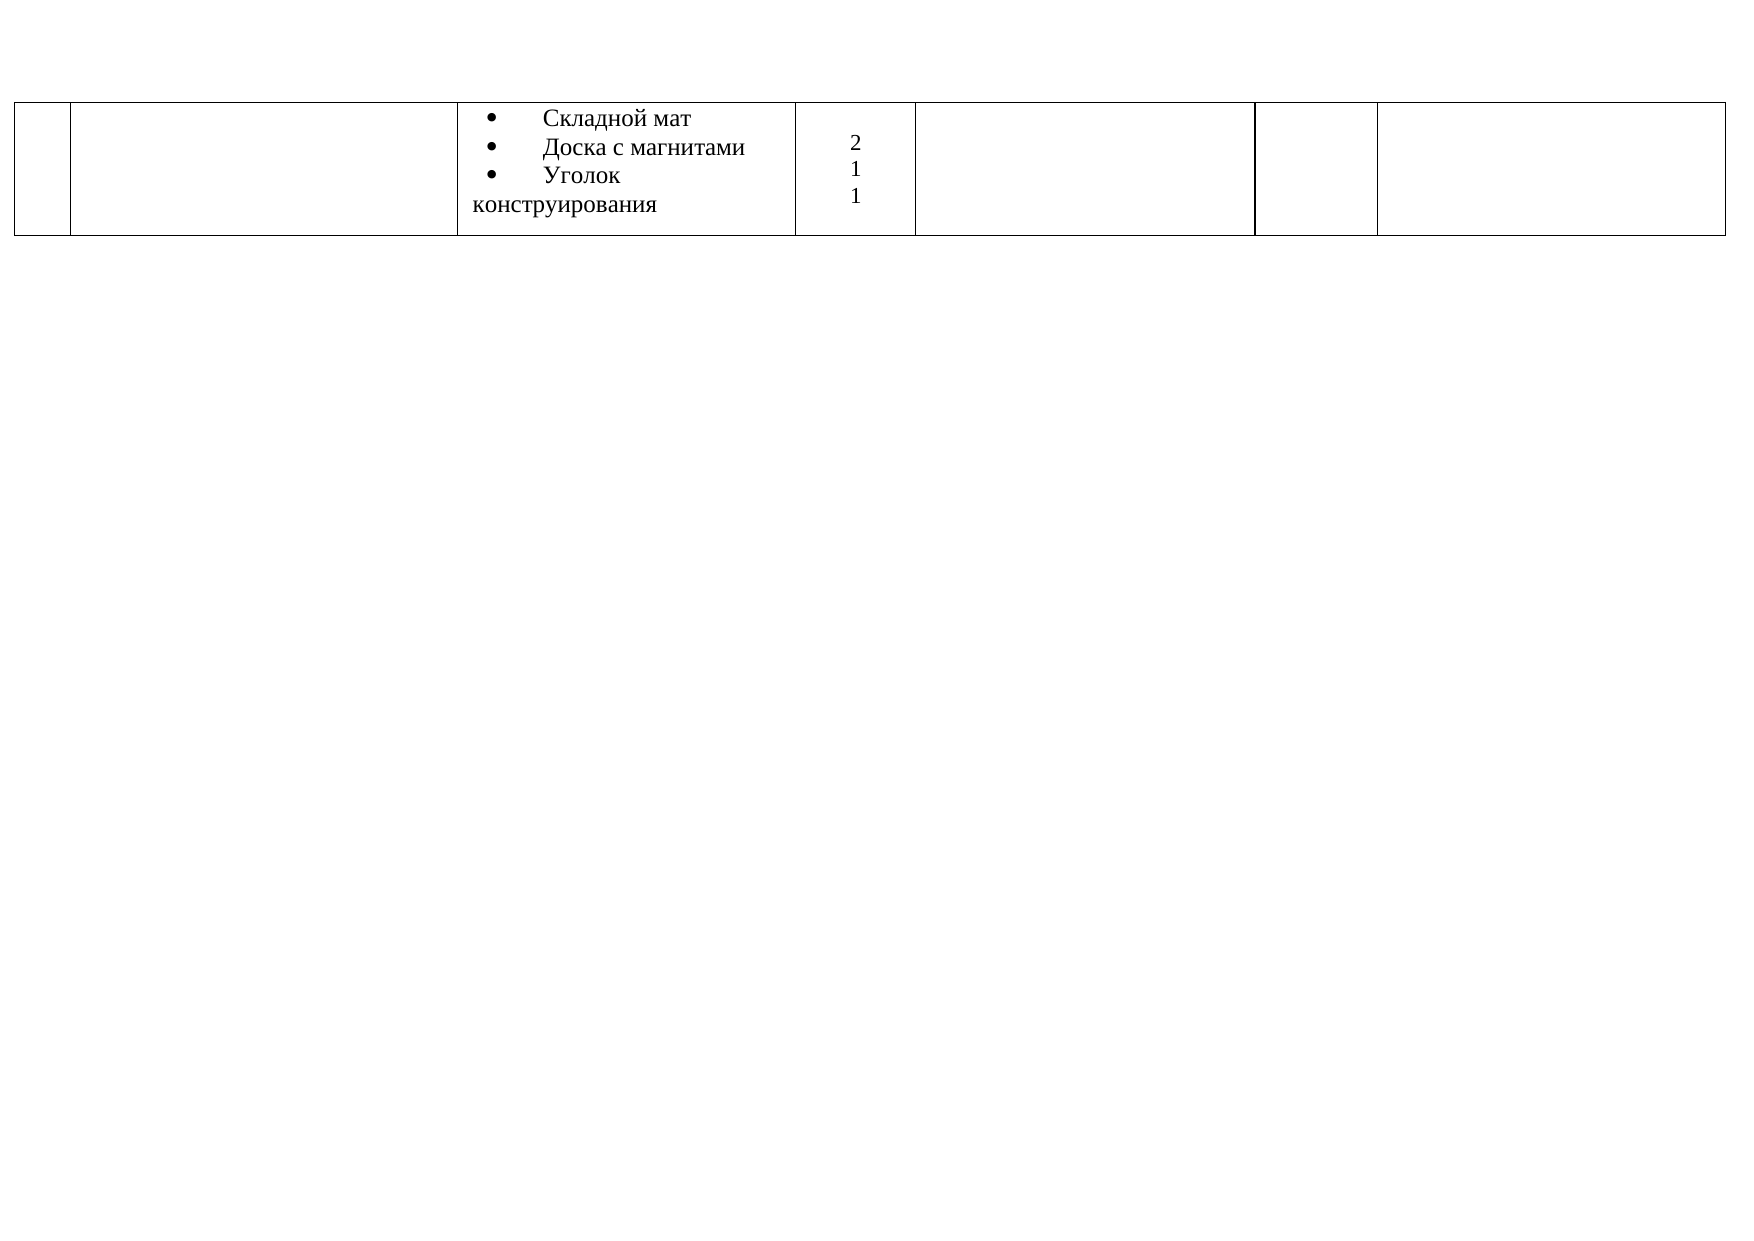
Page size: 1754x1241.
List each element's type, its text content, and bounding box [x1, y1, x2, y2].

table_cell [458, 103, 795, 234]
table_cell [1256, 103, 1377, 234]
table_cell [15, 103, 70, 234]
table_cell 1 10 1 1 1 4 2 1 1 [796, 103, 915, 234]
table_cell [1378, 103, 1725, 234]
table_cell [916, 103, 1254, 234]
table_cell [71, 103, 457, 234]
